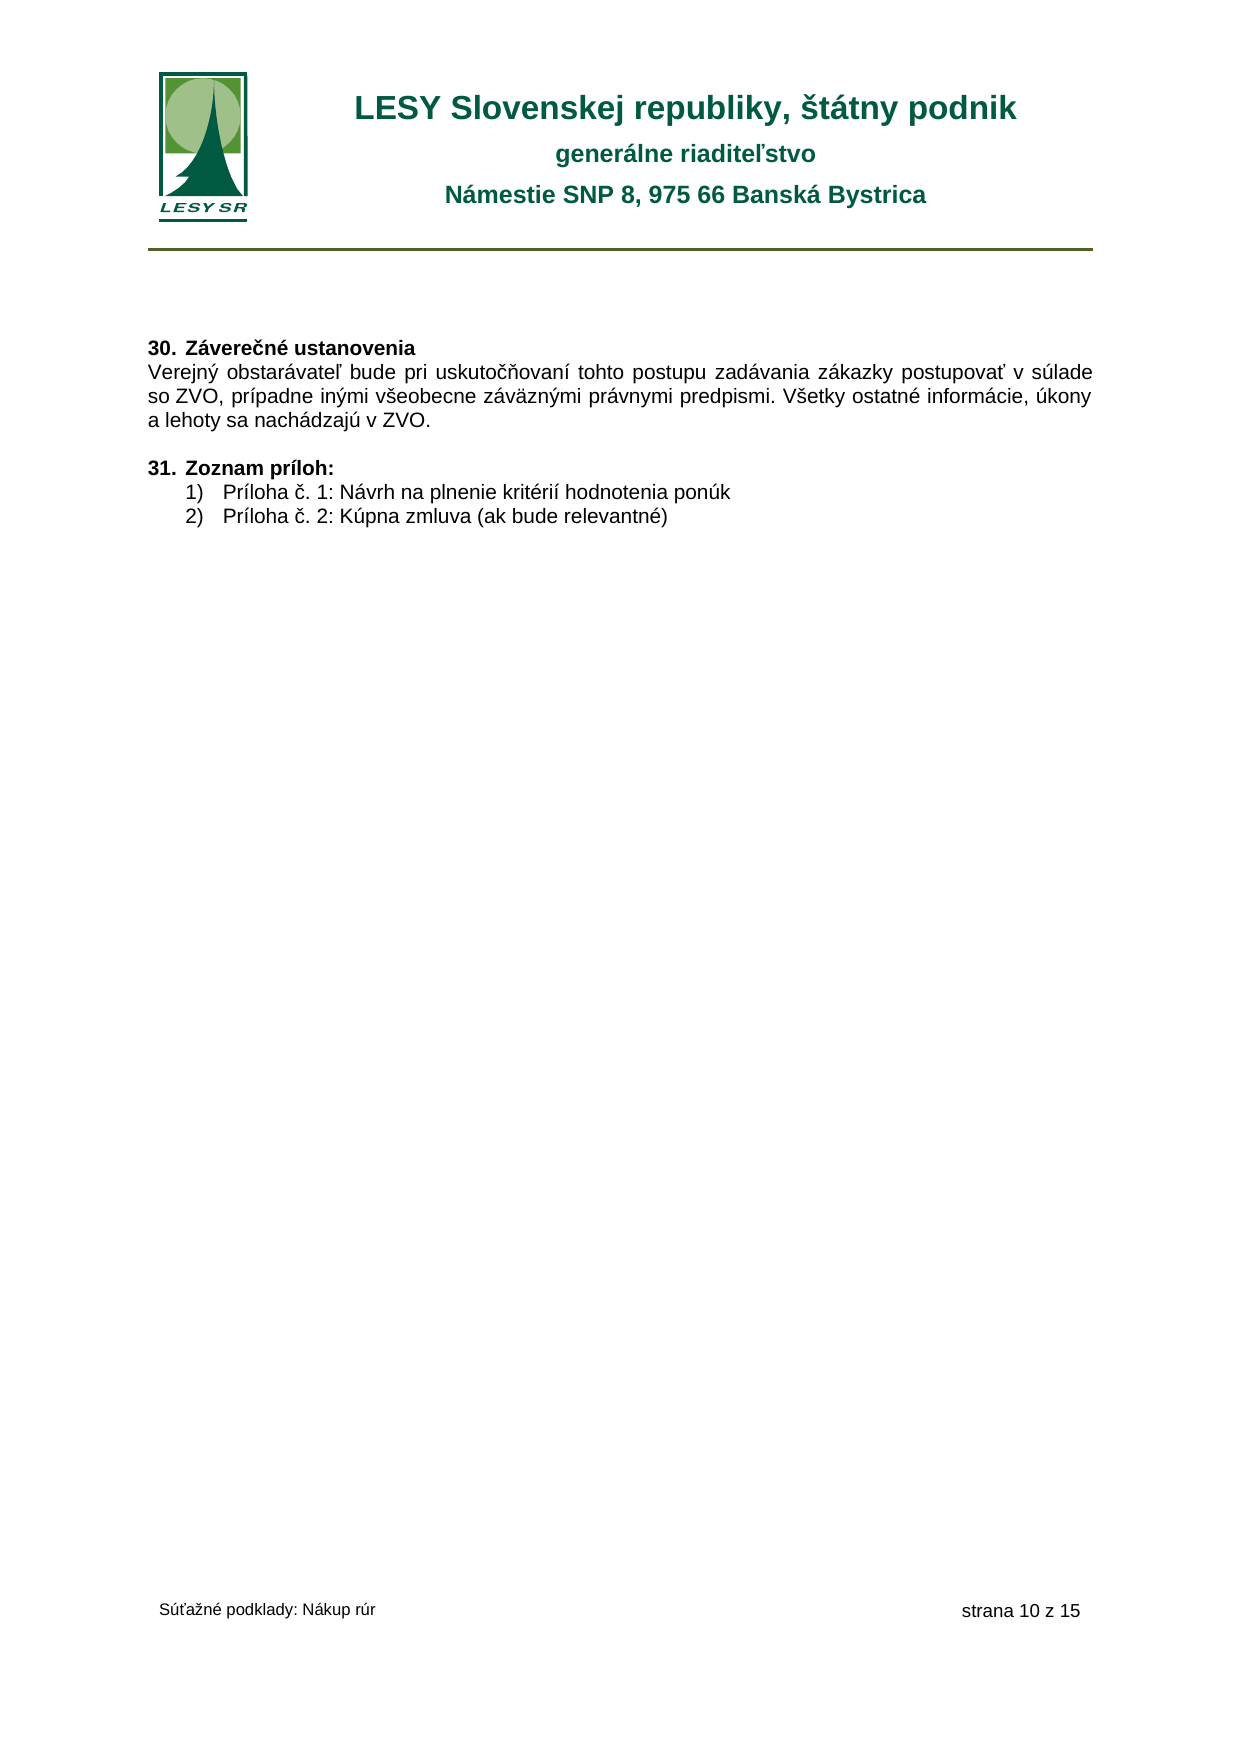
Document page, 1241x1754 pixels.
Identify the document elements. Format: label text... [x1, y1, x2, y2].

list Zoznam príloh: [148, 456, 1093, 479]
list Záverečné ustanovenia [148, 336, 1093, 360]
list Príloha č. 2: Kúpna zmluva (ak bude relevantné) [185, 503, 1093, 527]
text Verejný obstarávateľ bude pri uskutočňovaní tohto postupu zadávania zákazky postupovať v súlade so ZVO, prípadne inými všeobecne záväznými právnymi predpismi. Všetky ostatné informácie, úkony a lehoty sa nachádzajú v ZVO. [148, 360, 1093, 432]
list Príloha č. 1: Návrh na plnenie kritérií hodnotenia ponúk [185, 479, 1093, 503]
